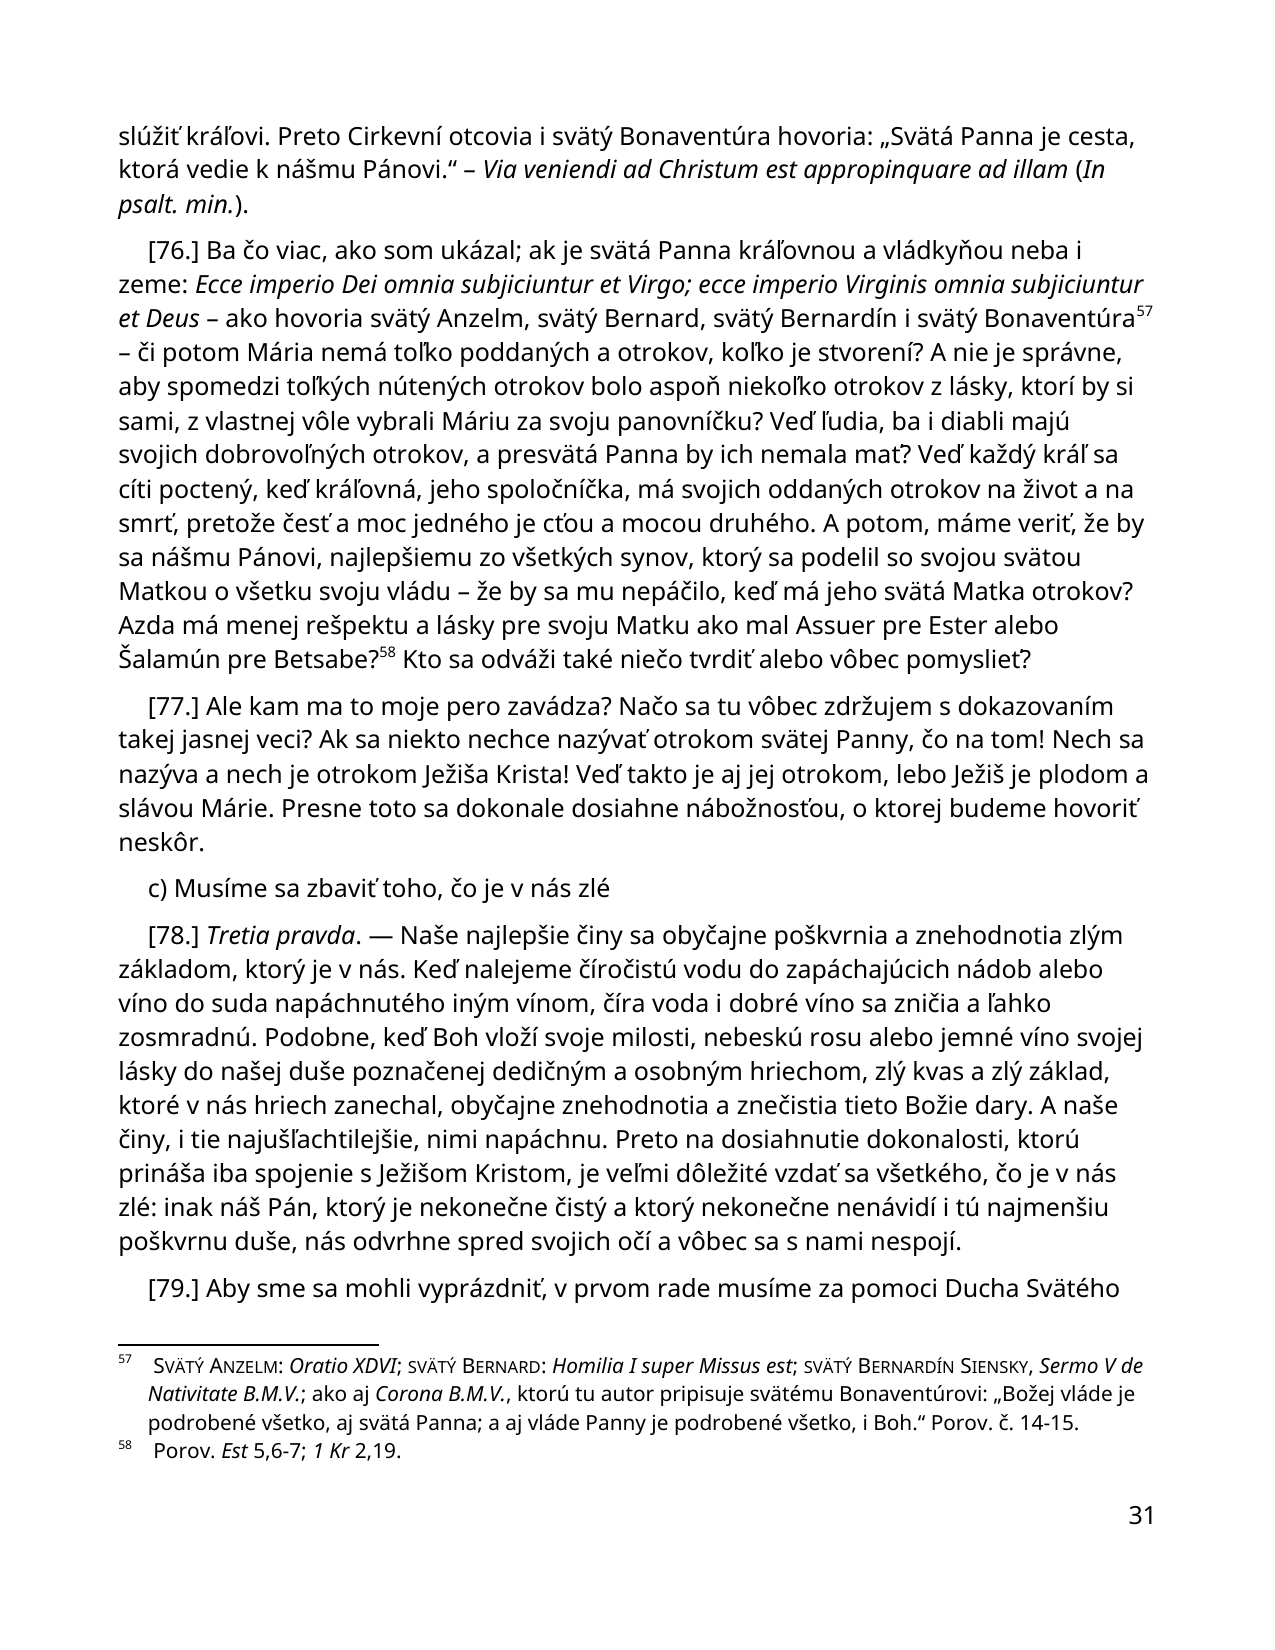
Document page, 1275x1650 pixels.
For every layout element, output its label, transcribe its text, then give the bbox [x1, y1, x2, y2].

text [76.] Ba čo viac, ako som ukázal; ak je svätá Panna kráľovnou a vládkyňou neba i zeme: Ecce imperio Dei omnia subjiciuntur et Virgo; ecce imperio Virginis omnia subjiciuntur et Deus – ako hovoria svätý Anzelm, svätý Bernard, svätý Bernardín i svätý Bonaventúra – či potom Mária nemá toľko poddaných a otrokov, koľko je stvorení? A nie je správne, aby spomedzi toľkých nútených otrokov bolo aspoň niekoľko otrokov z lásky, ktorí by si sami, z vlastnej vôle vybrali Máriu za svoju panovníčku? Veď ľudia, ba i diabli majú svojich dobrovoľných otrokov, a presvätá Panna by ich nemala mať? Veď každý kráľ sa cíti poctený, keď kráľovná, jeho spoločníčka, má svojich oddaných otrokov na život a na smrť, pretože česť a moc jedného je cťou a mocou druhého. A potom, máme veriť, že by sa nášmu Pánovi, najlepšiemu zo všetkých synov, ktorý sa podelil so svojou svätou Matkou o všetku svoju vládu – že by sa mu nepáčilo, keď má jeho svätá Matka otrokov? Azda má menej rešpektu a lásky pre svoju Matku ako mal Assuer pre Ester alebo Šalamún pre Betsabe? Kto sa odváži také niečo tvrdiť alebo vôbec pomyslieť? [118, 233, 1157, 676]
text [118, 118, 1157, 220]
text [118, 1271, 1157, 1305]
text [77.] Ale kam ma to moje pero zavádza? Načo sa tu vôbec zdržujem s dokazovaním takej jasnej veci? Ak sa niekto nechce nazývať otrokom svätej Panny, čo na tom! Nech sa nazýva a nech je otrokom Ježiša Krista! Veď takto je aj jej otrokom, lebo Ježiš je plodom a slávou Márie. Presne toto sa dokonale dosiahne nábožnosťou, o ktorej budeme hovoriť neskôr. [118, 688, 1157, 858]
text [78.] Tretia pravda. — Naše najlepšie činy sa obyčajne poškvrnia a znehodnotia zlým základom, ktorý je v nás. Keď nalejeme číročistú vodu do zapáchajúcich nádob alebo víno do suda napáchnutého iným vínom, číra voda i dobré víno sa zničia a ľahko zosmradnú. Podobne, keď Boh vloží svoje milosti, nebeskú rosu alebo jemné víno svojej lásky do našej duše poznačenej dedičným a osobným hriechom, zlý kvas a zlý základ, ktoré v nás hriech zanechal, obyčajne znehodnotia a znečistia tieto Božie dary. A naše činy, i tie najušľachtilejšie, nimi napáchnu. Preto na dosiahnutie dokonalosti, ktorú prináša iba spojenie s Ježišom Kristom, je veľmi dôležité vzdať sa všetkého, čo je v nás zlé: inak náš Pán, ktorý je nekonečne čistý a ktorý nekonečne nenávidí i tú najmenšiu poškvrnu duše, nás odvrhne spred svojich očí a vôbec sa s nami nespojí. [118, 917, 1157, 1258]
text c) Musíme sa zbaviť toho, čo je v nás zlé [118, 871, 1157, 905]
